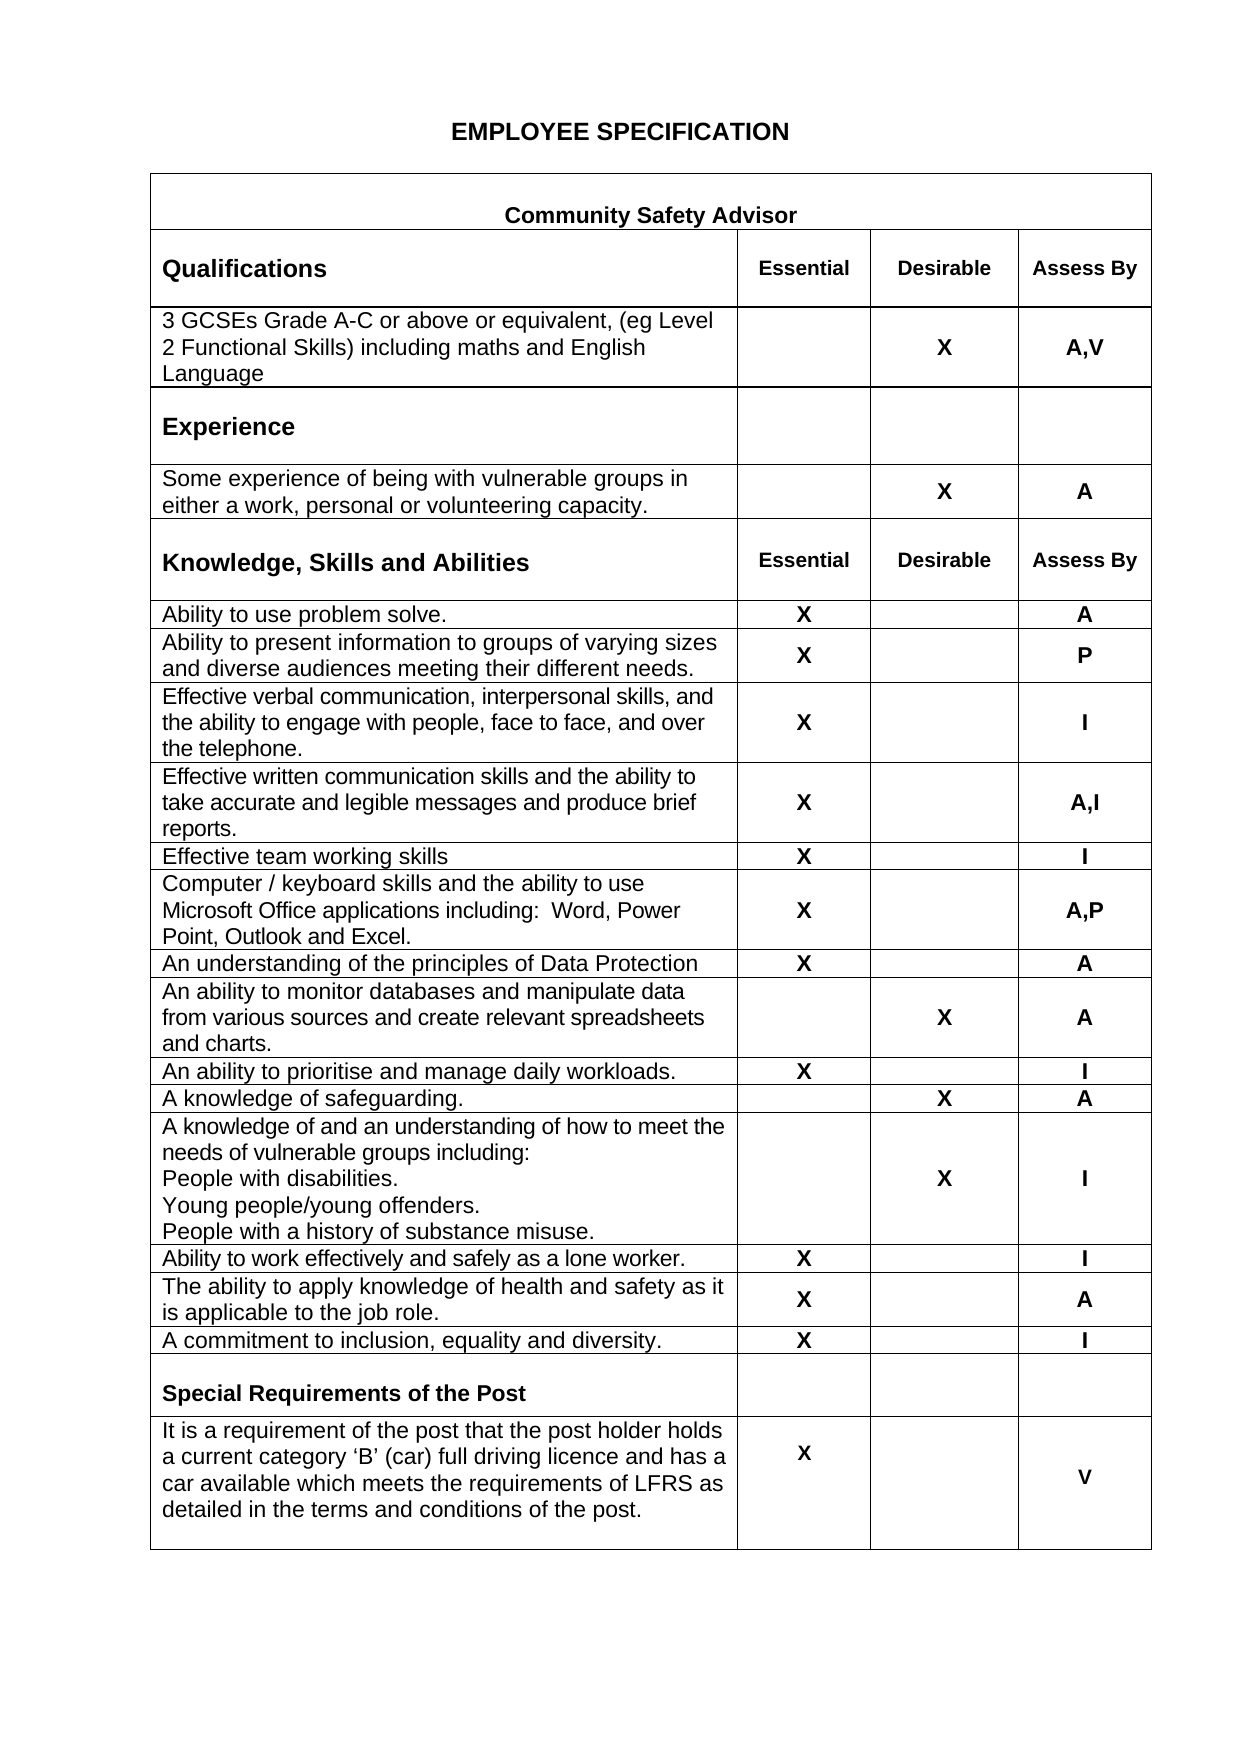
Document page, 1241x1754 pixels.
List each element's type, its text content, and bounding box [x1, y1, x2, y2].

table_cell Ability to present information to groups of varying sizes and diverse audiences meeting their different needs. [151, 629, 737, 682]
table_cell A [1019, 1085, 1151, 1112]
table_cell [871, 1058, 1018, 1084]
table_cell [871, 1417, 1018, 1549]
table_cell X [738, 950, 870, 977]
table_cell [871, 1354, 1018, 1416]
table_cell Computer / keyboard skills and the ability to use Microsoft Office applications including: Word, Power Point, Outlook and Excel. [151, 870, 737, 949]
table_cell [871, 601, 1018, 628]
table_cell A,P [1019, 870, 1151, 949]
table_cell Ability to use problem solve. [151, 601, 737, 628]
table_cell Ability to work effectively and safely as a lone worker. [151, 1245, 737, 1272]
table_cell Effective verbal communication, interpersonal skills, and the ability to engage with people, face to face, and over the telephone. [151, 683, 737, 762]
table_cell [871, 1327, 1018, 1353]
table_cell An ability to prioritise and manage daily workloads. [151, 1058, 737, 1084]
table_cell [871, 1273, 1018, 1326]
table_cell [738, 978, 870, 1057]
table_cell Special Requirements of the Post [151, 1354, 737, 1416]
table_cell V [1019, 1417, 1151, 1549]
table_cell [871, 763, 1018, 842]
table_cell [1019, 388, 1151, 464]
table_cell Desirable [871, 230, 1018, 306]
table_cell Some experience of being with vulnerable groups in either a work, personal or volunteering capacity. [151, 465, 737, 518]
table_cell Assess By [1019, 230, 1151, 306]
table_cell A [1019, 950, 1151, 977]
table_cell I [1019, 1113, 1151, 1244]
table_cell Effective team working skills [151, 843, 737, 869]
table_cell A,V [1019, 308, 1151, 386]
table_cell X [738, 1273, 870, 1326]
table_cell [871, 1245, 1018, 1272]
table_cell A [1019, 601, 1151, 628]
table_cell A [1019, 978, 1151, 1057]
table_cell A commitment to inclusion, equality and diversity. [151, 1327, 737, 1353]
table_cell X [871, 1113, 1018, 1244]
table_cell [738, 1085, 870, 1112]
table_cell An understanding of the principles of Data Protection [151, 950, 737, 977]
table_cell X [871, 1085, 1018, 1112]
table_cell X [738, 870, 870, 949]
table_header Community Safety Advisor [151, 174, 1151, 229]
table_cell [738, 1113, 870, 1244]
table_cell I [1019, 683, 1151, 762]
table_cell [871, 950, 1018, 977]
table_cell [871, 683, 1018, 762]
table_cell Essential [738, 519, 870, 600]
table_cell It is a requirement of the post that the post holder holds a current category ‘B’ (car) full driving licence and has a car available which meets the requirements of LFRS as detailed in the terms and conditions of the post. [151, 1417, 737, 1549]
table_cell X [738, 843, 870, 869]
table_cell Desirable [871, 519, 1018, 600]
table_cell [871, 843, 1018, 869]
table_cell Experience [151, 388, 737, 464]
table_cell I [1019, 843, 1151, 869]
table_cell A knowledge of safeguarding. [151, 1085, 737, 1112]
table_cell An ability to monitor databases and manipulate data from various sources and create relevant spreadsheets and charts. [151, 978, 737, 1057]
table_cell X [738, 1417, 870, 1549]
table_cell X [738, 601, 870, 628]
table_cell Essential [738, 230, 870, 306]
table_cell [738, 308, 870, 386]
table_cell P [1019, 629, 1151, 682]
table_cell Effective written communication skills and the ability to take accurate and legible messages and produce brief reports. [151, 763, 737, 842]
table_cell X [738, 683, 870, 762]
table_cell [738, 1354, 870, 1416]
table_cell The ability to apply knowledge of health and safety as it is applicable to the job role. [151, 1273, 737, 1326]
table_cell A [1019, 1273, 1151, 1326]
table_cell 3 GCSEs Grade A-C or above or equivalent, (eg Level 2 Functional Skills) including maths and English Language [151, 308, 737, 386]
table_cell Qualifications [151, 230, 737, 306]
table_cell I [1019, 1058, 1151, 1084]
table_cell A [1019, 465, 1151, 518]
table_cell Knowledge, Skills and Abilities [151, 519, 737, 600]
table_cell A,I [1019, 763, 1151, 842]
table_cell [871, 870, 1018, 949]
table_cell X [738, 1245, 870, 1272]
table_cell X [871, 978, 1018, 1057]
table_cell I [1019, 1245, 1151, 1272]
table_cell I [1019, 1327, 1151, 1353]
table_cell [1019, 1354, 1151, 1416]
table_cell X [738, 763, 870, 842]
table_cell X [738, 629, 870, 682]
table_cell A knowledge of and an understanding of how to meet the needs of vulnerable groups including: People with disabilities. Young people/young offenders. People with a history of substance misuse. [151, 1113, 737, 1244]
table_cell X [871, 465, 1018, 518]
table_cell [871, 388, 1018, 464]
table_cell [871, 629, 1018, 682]
table_cell X [738, 1058, 870, 1084]
table_cell [738, 388, 870, 464]
table_cell Assess By [1019, 519, 1151, 600]
table_cell X [871, 308, 1018, 386]
table_cell X [738, 1327, 870, 1353]
text EMPLOYEE SPECIFICATION [150, 117, 1090, 146]
table_cell [738, 465, 870, 518]
